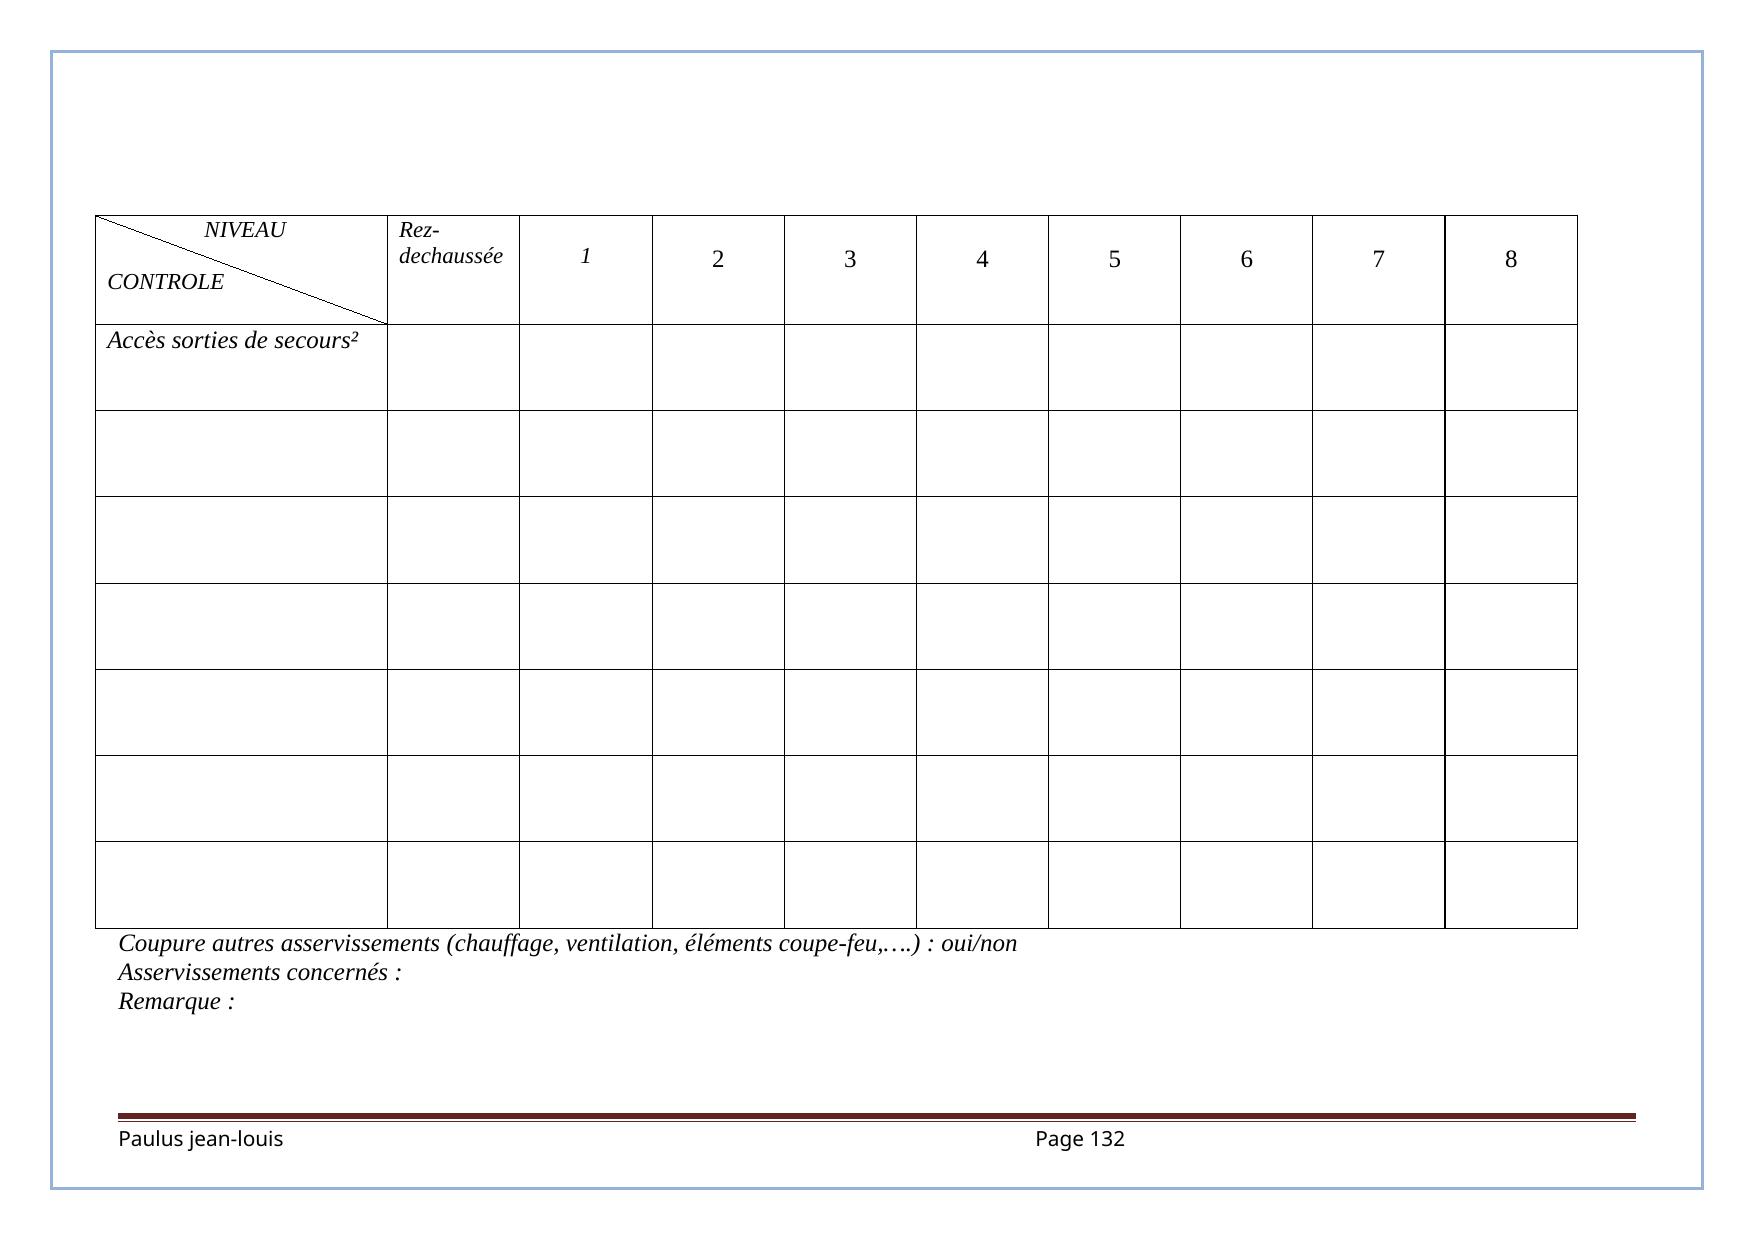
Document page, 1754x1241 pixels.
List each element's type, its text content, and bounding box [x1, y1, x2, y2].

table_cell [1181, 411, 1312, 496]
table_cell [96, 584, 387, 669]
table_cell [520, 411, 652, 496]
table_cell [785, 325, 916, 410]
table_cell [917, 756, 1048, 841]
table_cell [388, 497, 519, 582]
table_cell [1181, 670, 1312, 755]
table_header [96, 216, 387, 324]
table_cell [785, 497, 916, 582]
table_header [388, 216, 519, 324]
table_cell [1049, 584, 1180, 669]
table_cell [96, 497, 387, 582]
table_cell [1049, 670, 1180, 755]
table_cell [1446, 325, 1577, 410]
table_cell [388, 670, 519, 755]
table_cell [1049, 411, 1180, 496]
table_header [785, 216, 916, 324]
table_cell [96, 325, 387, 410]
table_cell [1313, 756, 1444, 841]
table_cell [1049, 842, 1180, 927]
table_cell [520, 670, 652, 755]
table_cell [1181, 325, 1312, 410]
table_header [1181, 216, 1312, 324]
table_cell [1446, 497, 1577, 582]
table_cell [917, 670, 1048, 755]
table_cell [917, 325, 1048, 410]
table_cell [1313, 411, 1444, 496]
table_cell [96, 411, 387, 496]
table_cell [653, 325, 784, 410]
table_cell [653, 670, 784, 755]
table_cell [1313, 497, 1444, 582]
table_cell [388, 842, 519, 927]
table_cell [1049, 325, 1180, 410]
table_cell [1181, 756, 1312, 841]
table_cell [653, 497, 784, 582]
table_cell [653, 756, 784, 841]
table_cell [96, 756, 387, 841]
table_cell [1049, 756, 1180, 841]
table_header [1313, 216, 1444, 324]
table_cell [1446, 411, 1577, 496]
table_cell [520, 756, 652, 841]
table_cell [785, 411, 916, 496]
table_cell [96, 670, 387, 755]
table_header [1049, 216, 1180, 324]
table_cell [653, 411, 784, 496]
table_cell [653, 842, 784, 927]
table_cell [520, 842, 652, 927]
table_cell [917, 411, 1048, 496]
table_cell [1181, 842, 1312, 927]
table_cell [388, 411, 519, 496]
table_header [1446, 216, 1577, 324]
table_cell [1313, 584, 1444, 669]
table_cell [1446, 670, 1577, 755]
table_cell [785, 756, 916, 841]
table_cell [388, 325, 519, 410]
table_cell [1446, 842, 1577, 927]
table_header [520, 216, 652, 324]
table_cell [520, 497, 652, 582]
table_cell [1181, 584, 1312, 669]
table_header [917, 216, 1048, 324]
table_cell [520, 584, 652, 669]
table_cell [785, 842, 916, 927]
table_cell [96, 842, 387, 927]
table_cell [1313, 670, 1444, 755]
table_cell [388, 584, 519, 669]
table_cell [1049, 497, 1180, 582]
text Asservissements concernés : [118, 957, 1636, 986]
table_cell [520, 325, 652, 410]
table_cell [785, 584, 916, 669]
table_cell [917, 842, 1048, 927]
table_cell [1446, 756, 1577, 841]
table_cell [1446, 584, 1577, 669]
text Remarque : [118, 986, 1636, 1015]
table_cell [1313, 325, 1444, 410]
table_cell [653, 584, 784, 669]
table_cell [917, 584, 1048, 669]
text Coupure autres asservissements (chauffage, ventilation, éléments coupe-feu,….) : oui/non [118, 928, 1636, 957]
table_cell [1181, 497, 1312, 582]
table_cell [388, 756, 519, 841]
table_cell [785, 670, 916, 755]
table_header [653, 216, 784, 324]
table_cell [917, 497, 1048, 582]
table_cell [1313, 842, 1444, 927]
